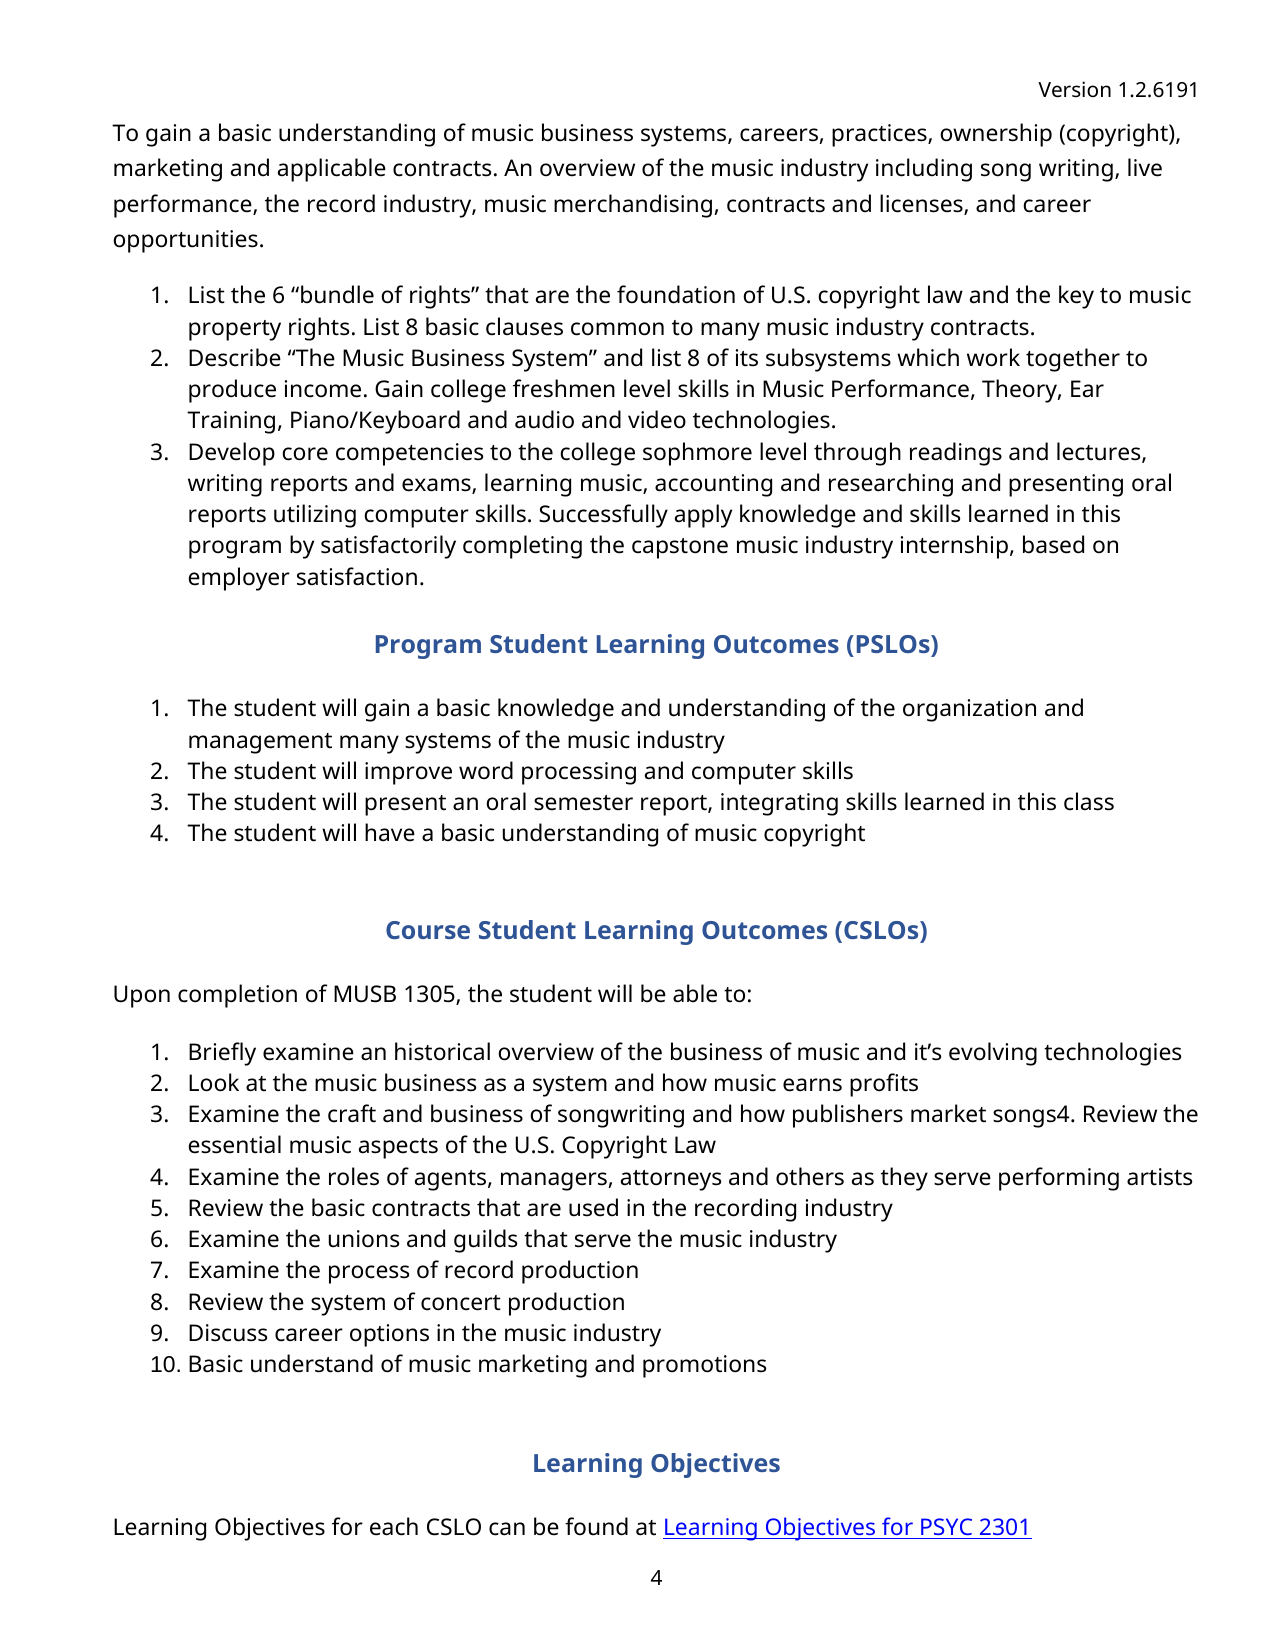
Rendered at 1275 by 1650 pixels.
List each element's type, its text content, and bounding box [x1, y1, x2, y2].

list Examine the process of record production [150, 1254, 1200, 1285]
list The student will gain a basic knowledge and understanding of the organization and management many systems of the music industry [150, 692, 1200, 755]
subtitle Program Student Learning Outcomes (PSLOs) [112, 627, 1200, 661]
list Examine the roles of agents, managers, attorneys and others as they serve performing artists [150, 1160, 1200, 1192]
list The student will improve word processing and computer skills [150, 755, 1200, 786]
list Develop core competencies to the college sophmore level through readings and lectures, writing reports and exams, learning music, accounting and researching and presenting oral reports utilizing computer skills. Successfully apply knowledge and skills learned in this program by satisfactorily completing the capstone music industry internship, based on employer satisfaction. [150, 435, 1200, 592]
list Briefly examine an historical overview of the business of music and it’s evolving technologies [150, 1035, 1200, 1067]
list Describe “The Music Business System” and list 8 of its subsystems which work together to produce income. Gain college freshmen level skills in Music Performance, Theory, Ear Training, Piano/Keyboard and audio and video technologies. [150, 342, 1200, 435]
list Basic understand of music marketing and promotions [150, 1348, 1200, 1379]
list Review the basic contracts that are used in the recording industry [150, 1192, 1200, 1223]
list The student will present an oral semester report, integrating skills learned in this class [150, 786, 1200, 817]
list Examine the unions and guilds that serve the music industry [150, 1223, 1200, 1254]
subtitle Learning Objectives [112, 1446, 1200, 1480]
list Review the system of concert production [150, 1285, 1200, 1317]
list Look at the music business as a system and how music earns profits [150, 1067, 1200, 1098]
text Upon completion of MUSB 1305, the student will be able to: [112, 978, 1200, 1009]
list Discuss career options in the music industry [150, 1317, 1200, 1348]
list List the 6 “bundle of rights” that are the foundation of U.S. copyright law and the key to music property rights. List 8 basic clauses common to many music industry contracts. [150, 279, 1200, 342]
subtitle Course Student Learning Outcomes (CSLOs) [112, 912, 1200, 947]
text To gain a basic understanding of music business systems, careers, practices, ownership (copyright), marketing and applicable contracts. An overview of the music industry including song writing, live performance, the record industry, music merchandising, contracts and licenses, and career opportunities. [112, 112, 1200, 254]
text Learning Objectives for each CSLO can be found at Learning Objectives for PSYC 2301 [112, 1511, 1200, 1542]
list Examine the craft and business of songwriting and how publishers market songs4. Review the essential music aspects of the U.S. Copyright Law [150, 1098, 1200, 1160]
list The student will have a basic understanding of music copyright [150, 817, 1200, 849]
